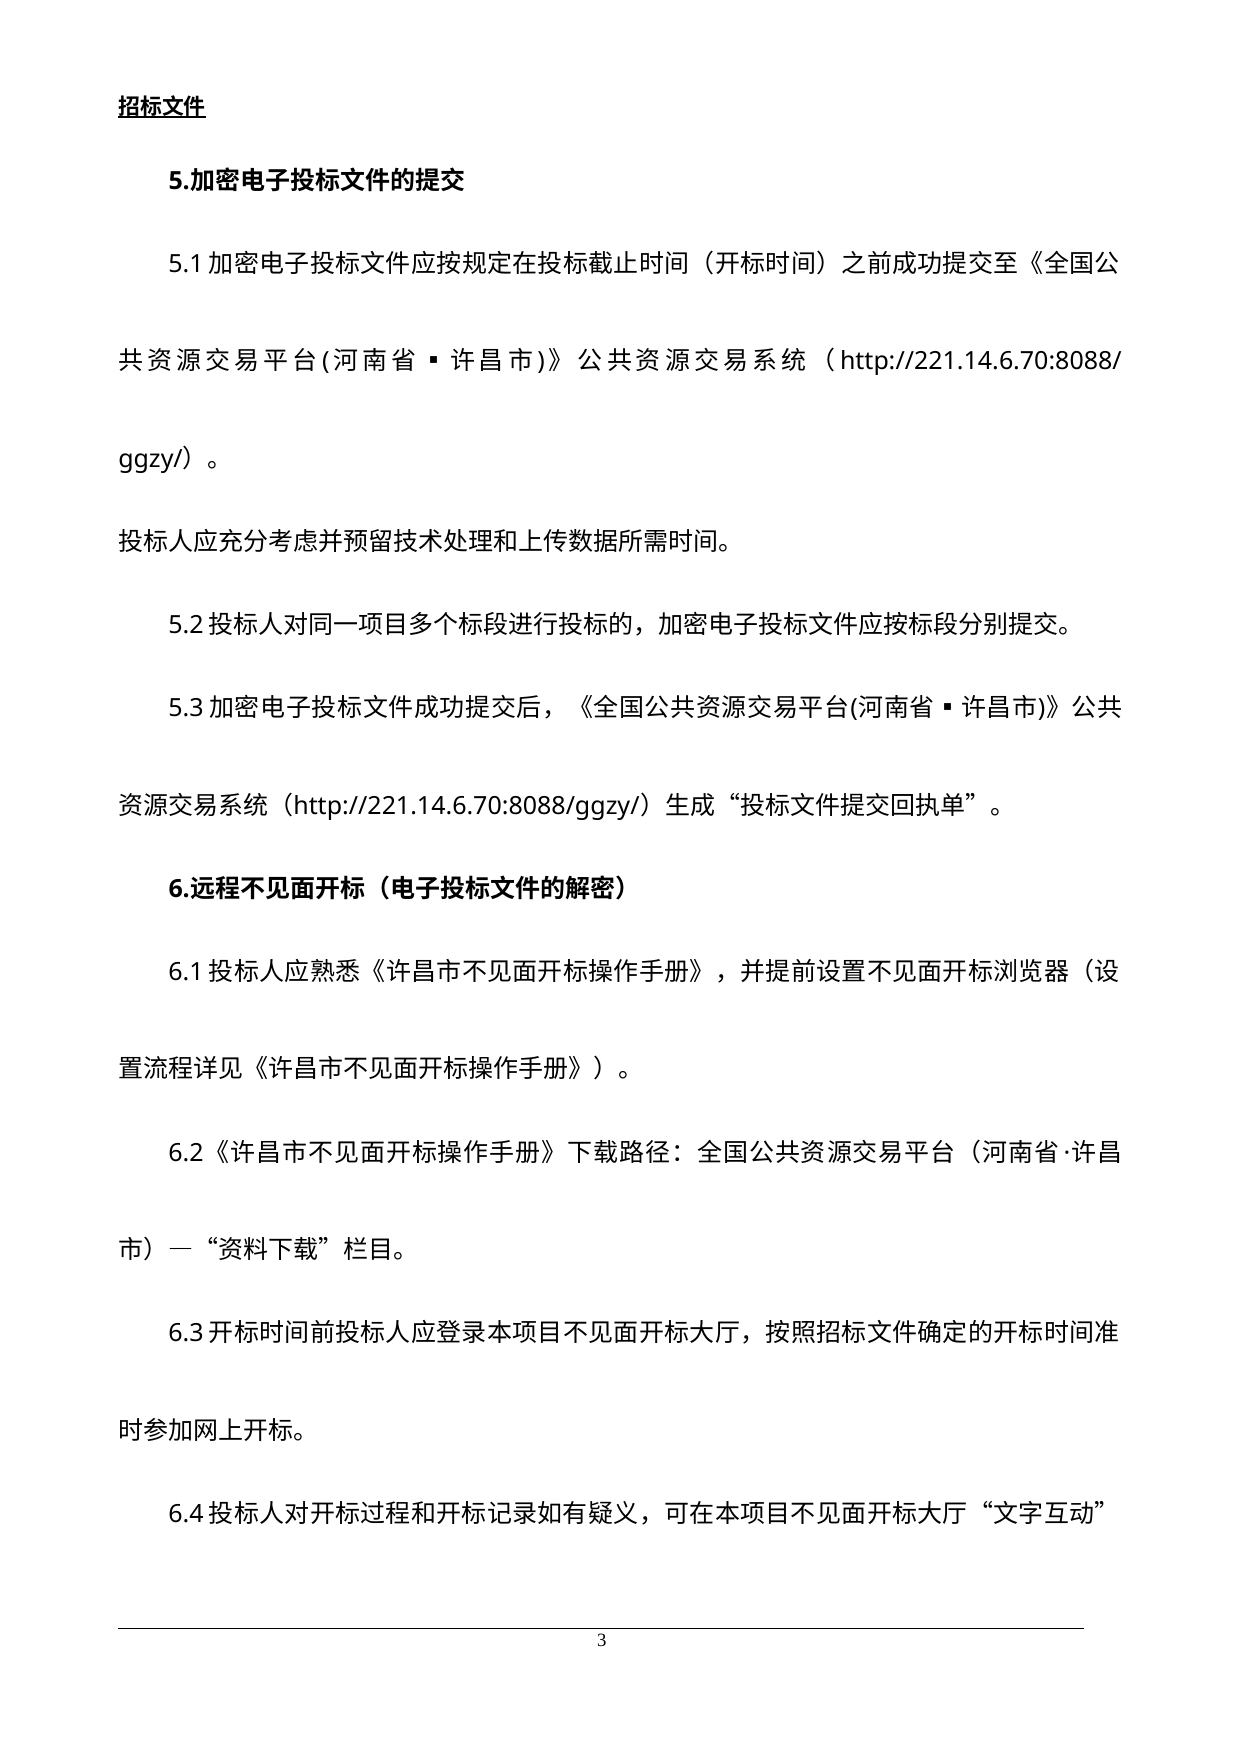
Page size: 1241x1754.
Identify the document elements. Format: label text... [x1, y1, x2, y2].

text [118, 1479, 1122, 1544]
text 6.3开标时间前投标人应登录本项目不见面开标大厅，按照招标文件确定的开标时间准时参加网上开标。 [118, 1298, 1122, 1461]
text 5.1加密电子投标文件应按规定在投标截止时间（开标时间）之前成功提交至《全国公共资源交易平台(河南省▪许昌市)》公共资源交易系统（http://221.14.6.70:8088/ggzy/）。 [118, 229, 1122, 489]
text 5.加密电子投标文件的提交 [118, 146, 1122, 211]
text 6.1投标人应熟悉《许昌市不见面开标操作手册》，并提前设置不见面开标浏览器（设置流程详见《许昌市不见面开标操作手册》）。 [118, 937, 1122, 1099]
text 6.2《许昌市不见面开标操作手册》下载路径：全国公共资源交易平台（河南省·许昌市）—“资料下载”栏目。 [118, 1118, 1122, 1280]
text 投标人应充分考虑并预留技术处理和上传数据所需时间。 [118, 507, 1122, 572]
text 5.2投标人对同一项目多个标段进行投标的，加密电子投标文件应按标段分别提交。 [118, 590, 1122, 655]
text 6.远程不见面开标（电子投标文件的解密） [118, 854, 1122, 919]
text 5.3加密电子投标文件成功提交后，《全国公共资源交易平台(河南省▪许昌市)》公共资源交易系统（http://221.14.6.70:8088/ggzy/）生成“投标文件提交回执单”。 [118, 673, 1122, 836]
